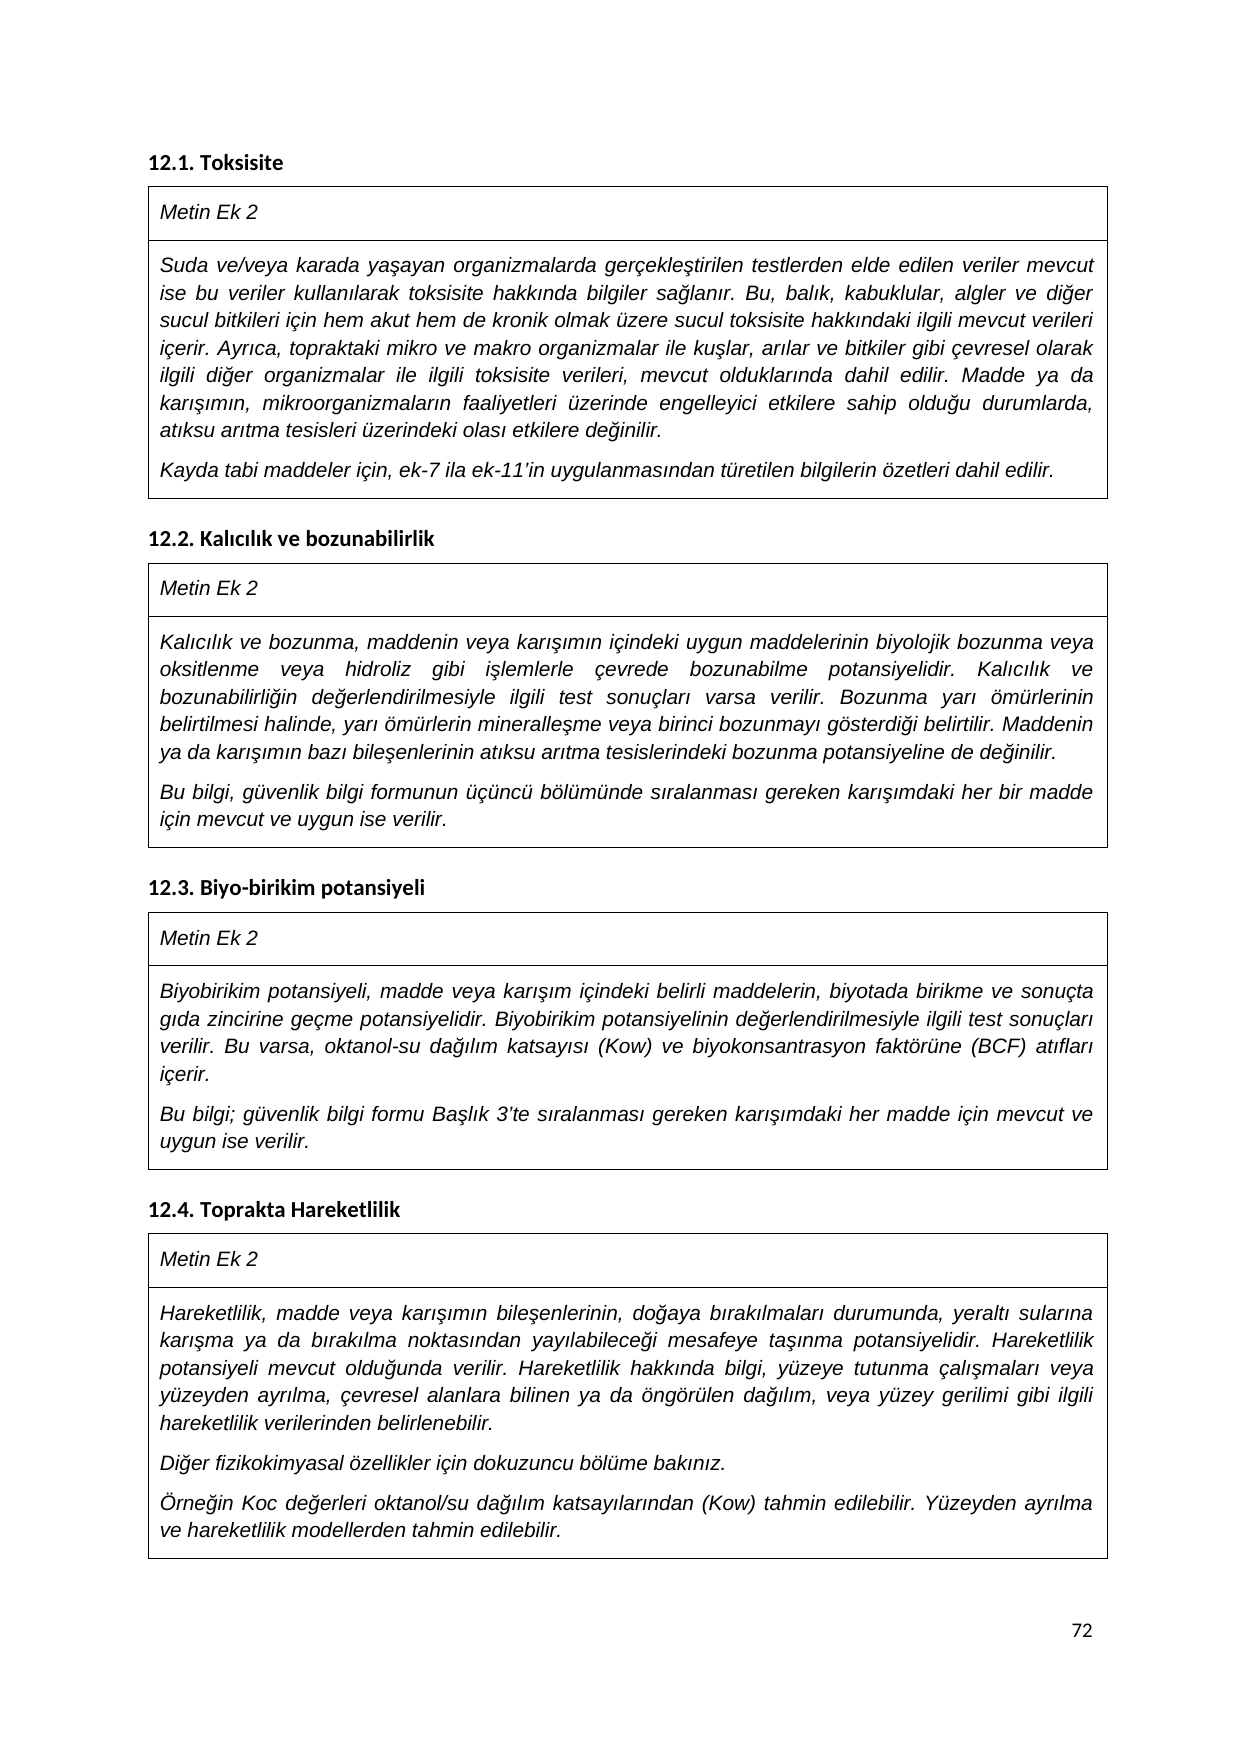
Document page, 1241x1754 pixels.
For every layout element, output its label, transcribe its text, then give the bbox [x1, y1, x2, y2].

subtitle 12.3. Biyo-birikim potansiyeli [148, 873, 1092, 901]
table_header Metin Ek 2 [149, 1234, 1107, 1287]
subtitle 12.4. Toprakta Hareketlilik [148, 1195, 1092, 1223]
table_header Metin Ek 2 [149, 564, 1107, 616]
table_cell Biyobirikim potansiyeli, madde veya karışım içindeki belirli maddelerin, biyotada birikme ve sonuçta gıda zincirine geçme potansiyelidir. Biyobirikim potansiyelinin değerlendirilmesiyle ilgili test sonuçları verilir. Bu varsa, oktanol-su dağılım katsayısı (Kow) ve biyokonsantrasyon faktörüne (BCF) atıfları içerir. Bu bilgi; güvenlik bilgi formu Başlık 3’te sıralanması gereken karışımdaki her madde için mevcut ve uygun ise verilir. [149, 966, 1107, 1169]
table_cell Suda ve/veya karada yaşayan organizmalarda gerçekleştirilen testlerden elde edilen veriler mevcut ise bu veriler kullanılarak toksisite hakkında bilgiler sağlanır. Bu, balık, kabuklular, algler ve diğer sucul bitkileri için hem akut hem de kronik olmak üzere sucul toksisite hakkındaki ilgili mevcut verileri içerir. Ayrıca, topraktaki mikro ve makro organizmalar ile kuşlar, arılar ve bitkiler gibi çevresel olarak ilgili diğer organizmalar ile ilgili toksisite verileri, mevcut olduklarında dahil edilir. Madde ya da karışımın, mikroorganizmaların faaliyetleri üzerinde engelleyici etkilere sahip olduğu durumlarda, atıksu arıtma tesisleri üzerindeki olası etkilere değinilir. Kayda tabi maddeler için, ek-7 ila ek-11’in uygulanmasından türetilen bilgilerin özetleri dahil edilir. [149, 241, 1107, 498]
table_cell Kalıcılık ve bozunma, maddenin veya karışımın içindeki uygun maddelerinin biyolojik bozunma veya oksitlenme veya hidroliz gibi işlemlerle çevrede bozunabilme potansiyelidir. Kalıcılık ve bozunabilirliğin değerlendirilmesiyle ilgili test sonuçları varsa verilir. Bozunma yarı ömürlerinin belirtilmesi halinde, yarı ömürlerin mineralleşme veya birinci bozunmayı gösterdiği belirtilir. Maddenin ya da karışımın bazı bileşenlerinin atıksu arıtma tesislerindeki bozunma potansiyeline de değinilir. Bu bilgi, güvenlik bilgi formunun üçüncü bölümünde sıralanması gereken karışımdaki her bir madde için mevcut ve uygun ise verilir. [149, 617, 1107, 847]
table_header Metin Ek 2 [149, 187, 1107, 240]
subtitle 12.2. Kalıcılık ve bozunabilirlik [148, 524, 1092, 552]
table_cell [149, 1288, 1107, 1558]
table_header Metin Ek 2 [149, 913, 1107, 965]
subtitle 12.1. Toksisite [148, 148, 1092, 176]
